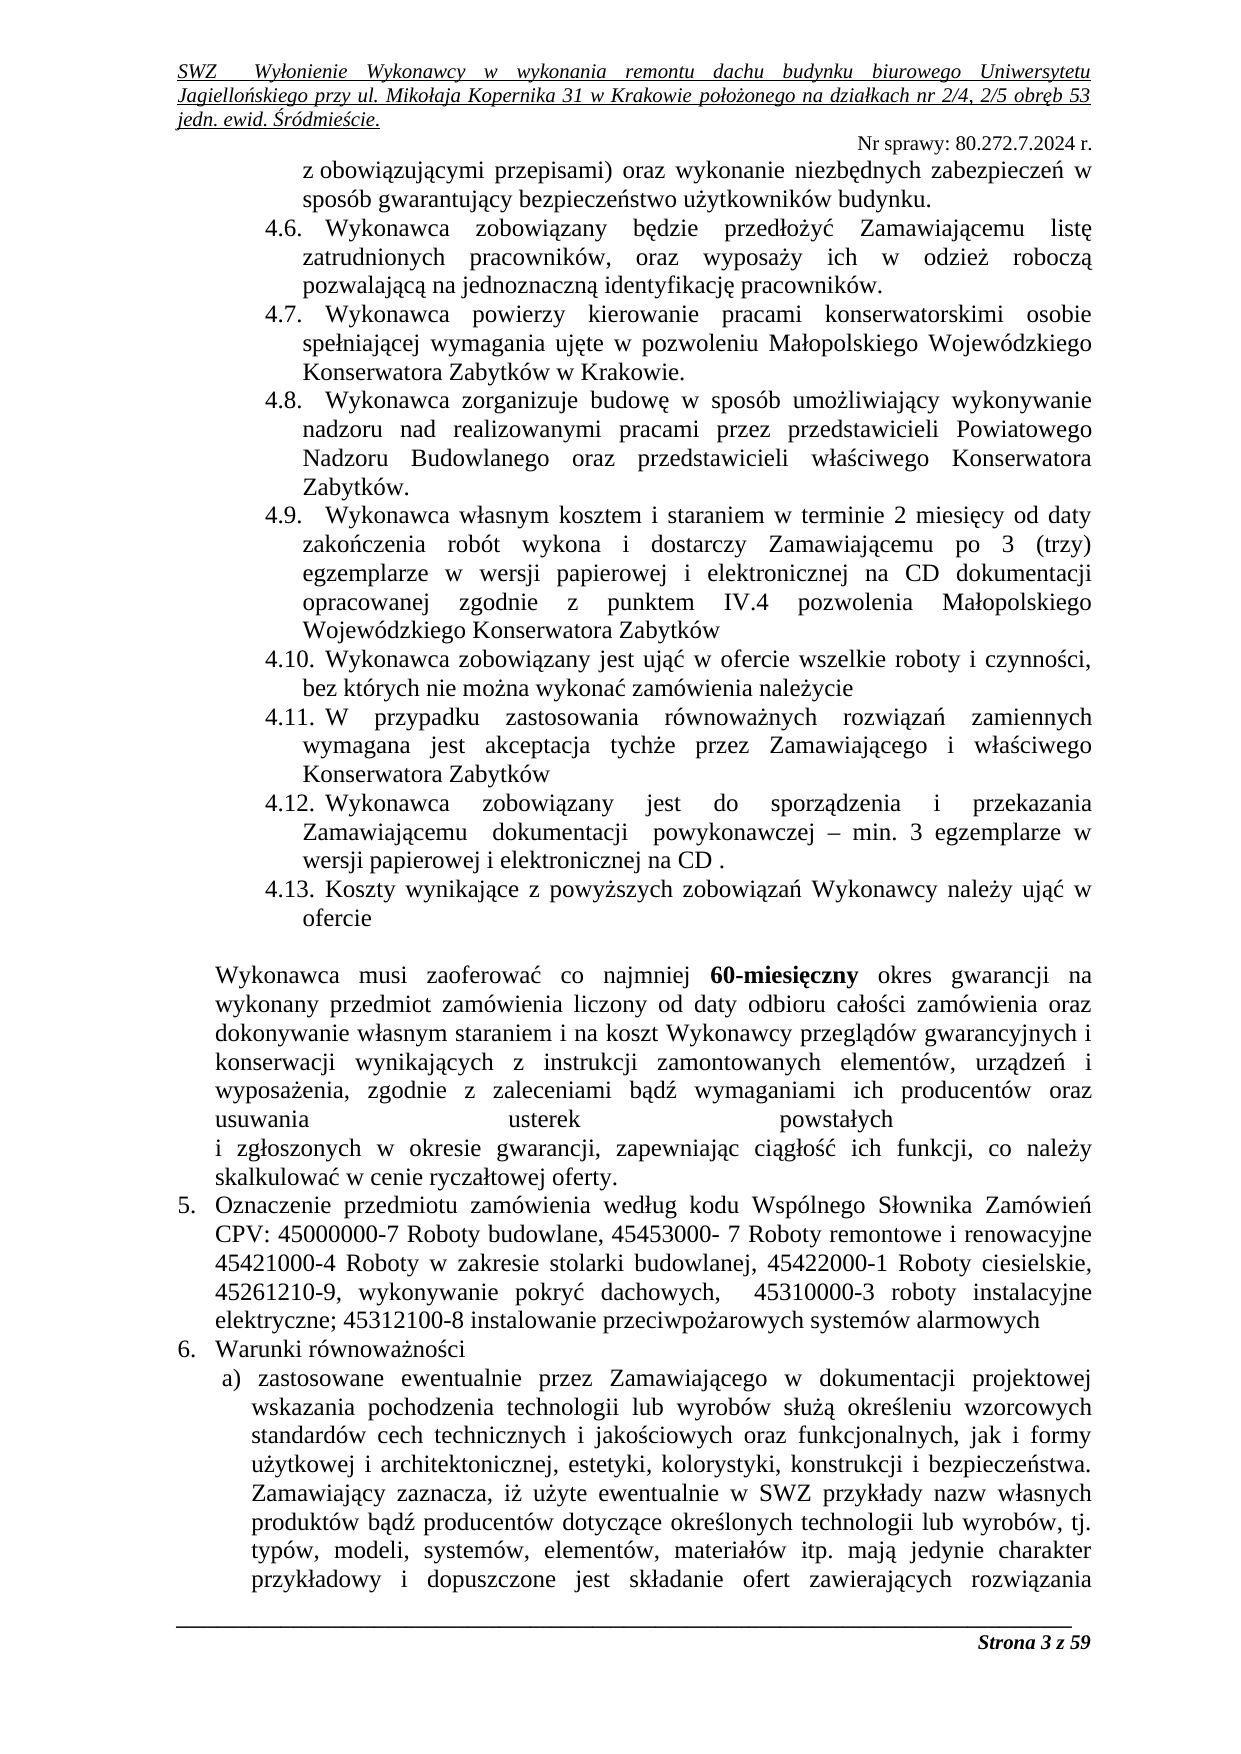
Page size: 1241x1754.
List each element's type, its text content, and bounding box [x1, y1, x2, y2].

list Wykonawca zobowiązany jest do sporządzenia i przekazania Zamawiającemu dokumentacji powykonawczej – min. 3 egzemplarze w wersji papierowej i elektronicznej na CD . [265, 788, 1092, 874]
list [265, 155, 1092, 213]
list Wykonawca zobowiązany będzie przedłożyć Zamawiającemu listę zatrudnionych pracowników, oraz wyposaży ich w odzież roboczą pozwalającą na jednoznaczną identyfikację pracowników. [265, 213, 1092, 299]
list Wykonawca zobowiązany jest ująć w ofercie wszelkie roboty i czynności, bez których nie można wykonać zamówienia należycie [265, 644, 1092, 702]
list Koszty wynikające z powyższych zobowiązań Wykonawcy należy ująć w ofercie [265, 874, 1092, 932]
list Wykonawca zorganizuje budowę w sposób umożliwiający wykonywanie nadzoru nad realizowanymi pracami przez przedstawicieli Powiatowego Nadzoru Budowlanego oraz przedstawicieli właściwego Konserwatora Zabytków. [265, 385, 1092, 500]
list Wykonawca własnym kosztem i staraniem w terminie 2 miesięcy od daty zakończenia robót wykona i dostarczy Zamawiającemu po 3 (trzy) egzemplarze w wersji papierowej i elektronicznej na CD dokumentacji opracowanej zgodnie z punktem IV.4 pozwolenia Małopolskiego Wojewódzkiego Konserwatora Zabytków [265, 500, 1092, 644]
list Wykonawca powierzy kierowanie pracami konserwatorskimi osobie spełniającej wymagania ujęte w pozwoleniu Małopolskiego Wojewódzkiego Konserwatora Zabytków w Krakowie. [265, 299, 1092, 385]
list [222, 1363, 1092, 1593]
list Wykonawca musi zaoferować co najmniej 60-miesięczny okres gwarancji na wykonany przedmiot zamówienia liczony od daty odbioru całości zamówienia oraz dokonywanie własnym staraniem i na koszt Wykonawcy przeglądów gwarancyjnych i konserwacji wynikających z instrukcji zamontowanych elementów, urządzeń i wyposażenia, zgodnie z zaleceniami bądź wymaganiami ich producentów oraz usuwania usterek powstałych i zgłoszonych w okresie gwarancji, zapewniając ciągłość ich funkcji, co należy skalkulować w cenie ryczałtowej oferty. [215, 960, 1092, 1190]
list Warunki równoważności [177, 1334, 1092, 1363]
list W przypadku zastosowania równoważnych rozwiązań zamiennych wymagana jest akceptacja tychże przez Zamawiającego i właściwego Konserwatora Zabytków [265, 702, 1092, 788]
list Oznaczenie przedmiotu zamówienia według kodu Wspólnego Słownika Zamówień CPV: 45000000-7 Roboty budowlane, 45453000- 7 Roboty remontowe i renowacyjne 45421000-4 Roboty w zakresie stolarki budowlanej, 45422000-1 Roboty ciesielskie, 45261210-9, wykonywanie pokryć dachowych, 45310000-3 roboty instalacyjne elektryczne; 45312100-8 instalowanie przeciwpożarowych systemów alarmowych [177, 1190, 1092, 1334]
